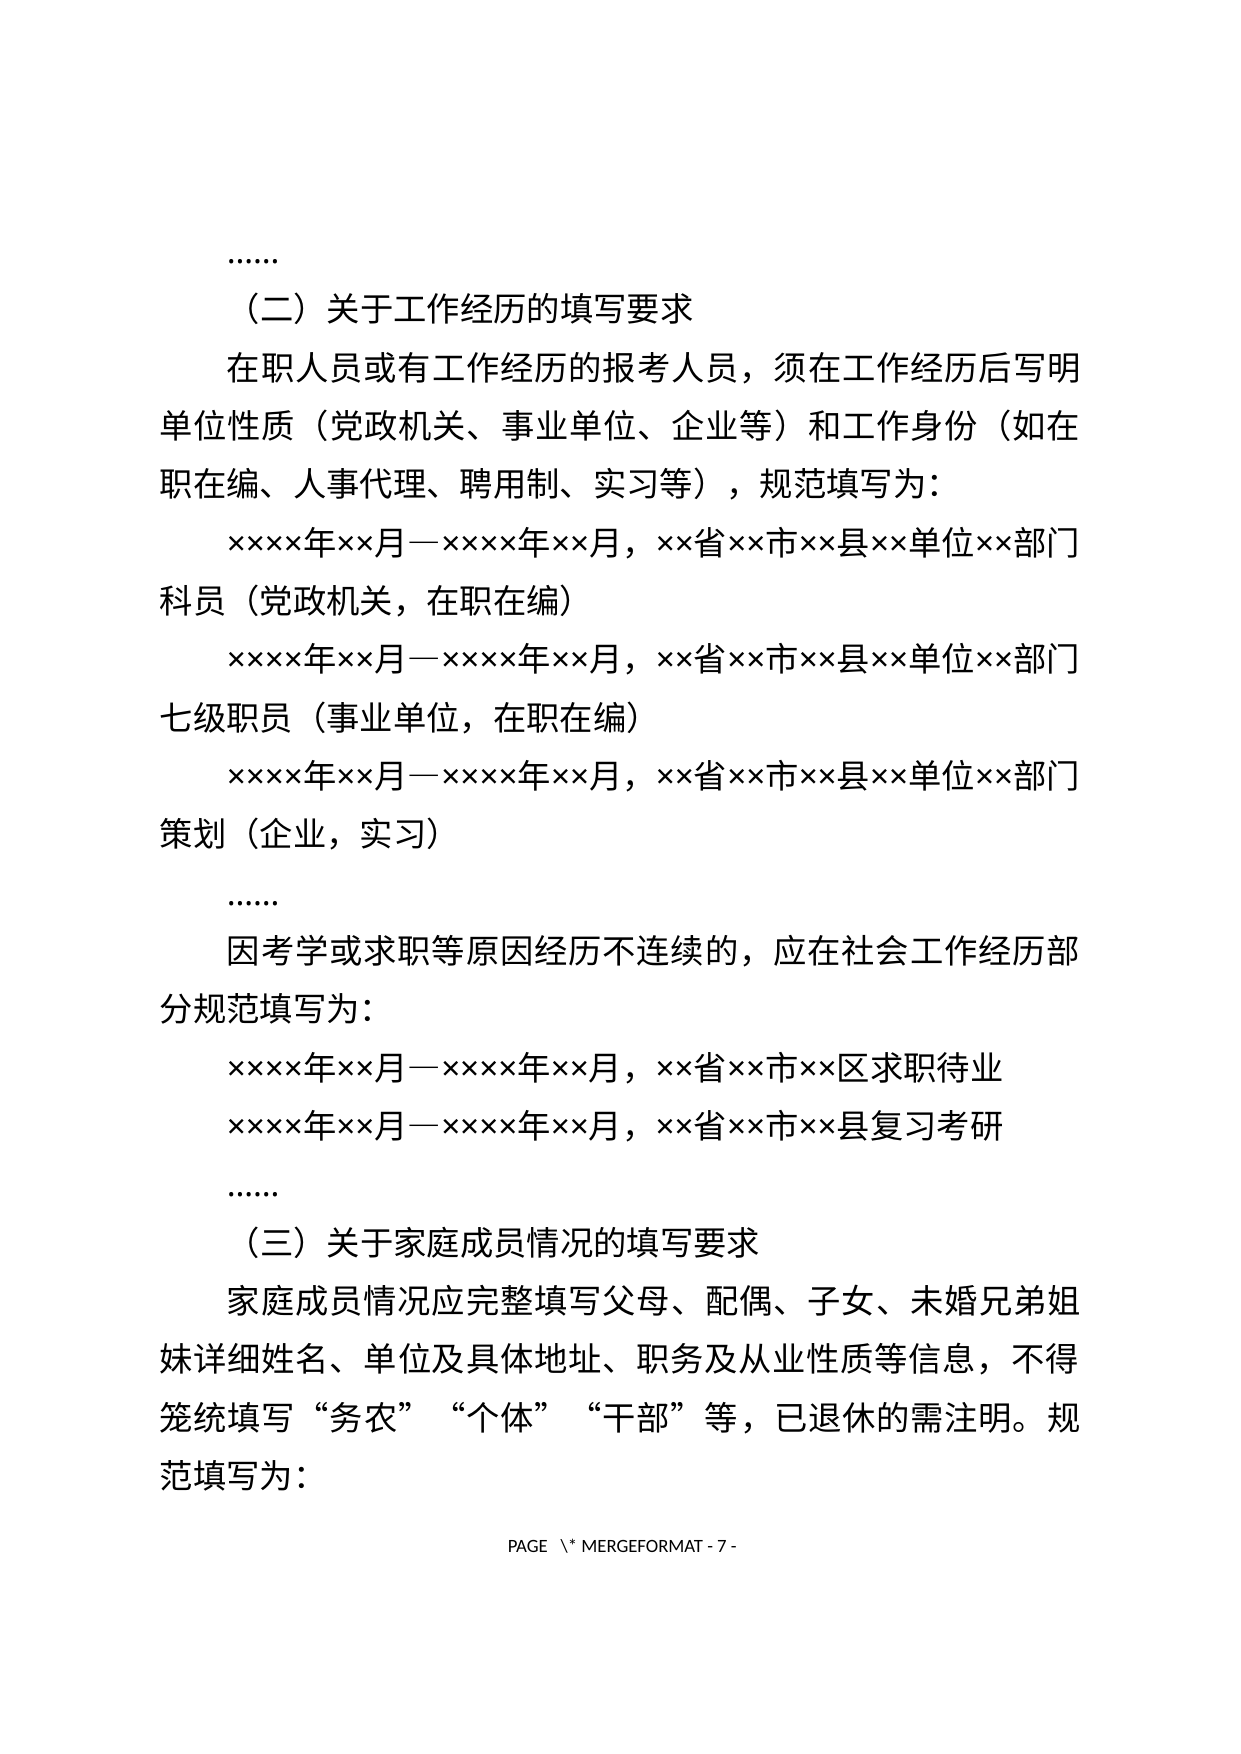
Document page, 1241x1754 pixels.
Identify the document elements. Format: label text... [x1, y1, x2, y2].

text ××××年××月—××××年××月，××省××市××县××单位××部门科员（党政机关，在职在编） [159, 508, 1081, 625]
text ××××年××月—××××年××月，××省××市××县复习考研 [159, 1092, 1081, 1150]
text …… [159, 1150, 1081, 1208]
text ××××年××月—××××年××月，××省××市××区求职待业 [159, 1033, 1081, 1092]
text 因考学或求职等原因经历不连续的，应在社会工作经历部分规范填写为： [159, 917, 1081, 1033]
text 家庭成员情况应完整填写父母、配偶、子女、未婚兄弟姐妹详细姓名、单位及具体地址、职务及从业性质等信息，不得笼统填写“务农”“个体”“干部”等，已退休的需注明。规范填写为： [159, 1267, 1081, 1500]
text ××××年××月—××××年××月，××省××市××县××单位××部门七级职员（事业单位，在职在编） [159, 625, 1081, 742]
text …… [159, 217, 1081, 275]
list 关于家庭成员情况的填写要求 [159, 1208, 1081, 1267]
text （二）关于工作经历的填写要求 [159, 275, 1081, 333]
text 在职人员或有工作经历的报考人员，须在工作经历后写明单位性质（党政机关、事业单位、企业等）和工作身份（如在职在编、人事代理、聘用制、实习等），规范填写为： [159, 333, 1081, 508]
text ××××年××月—××××年××月，××省××市××县××单位××部门策划（企业，实习） [159, 742, 1081, 858]
text …… [159, 858, 1081, 917]
